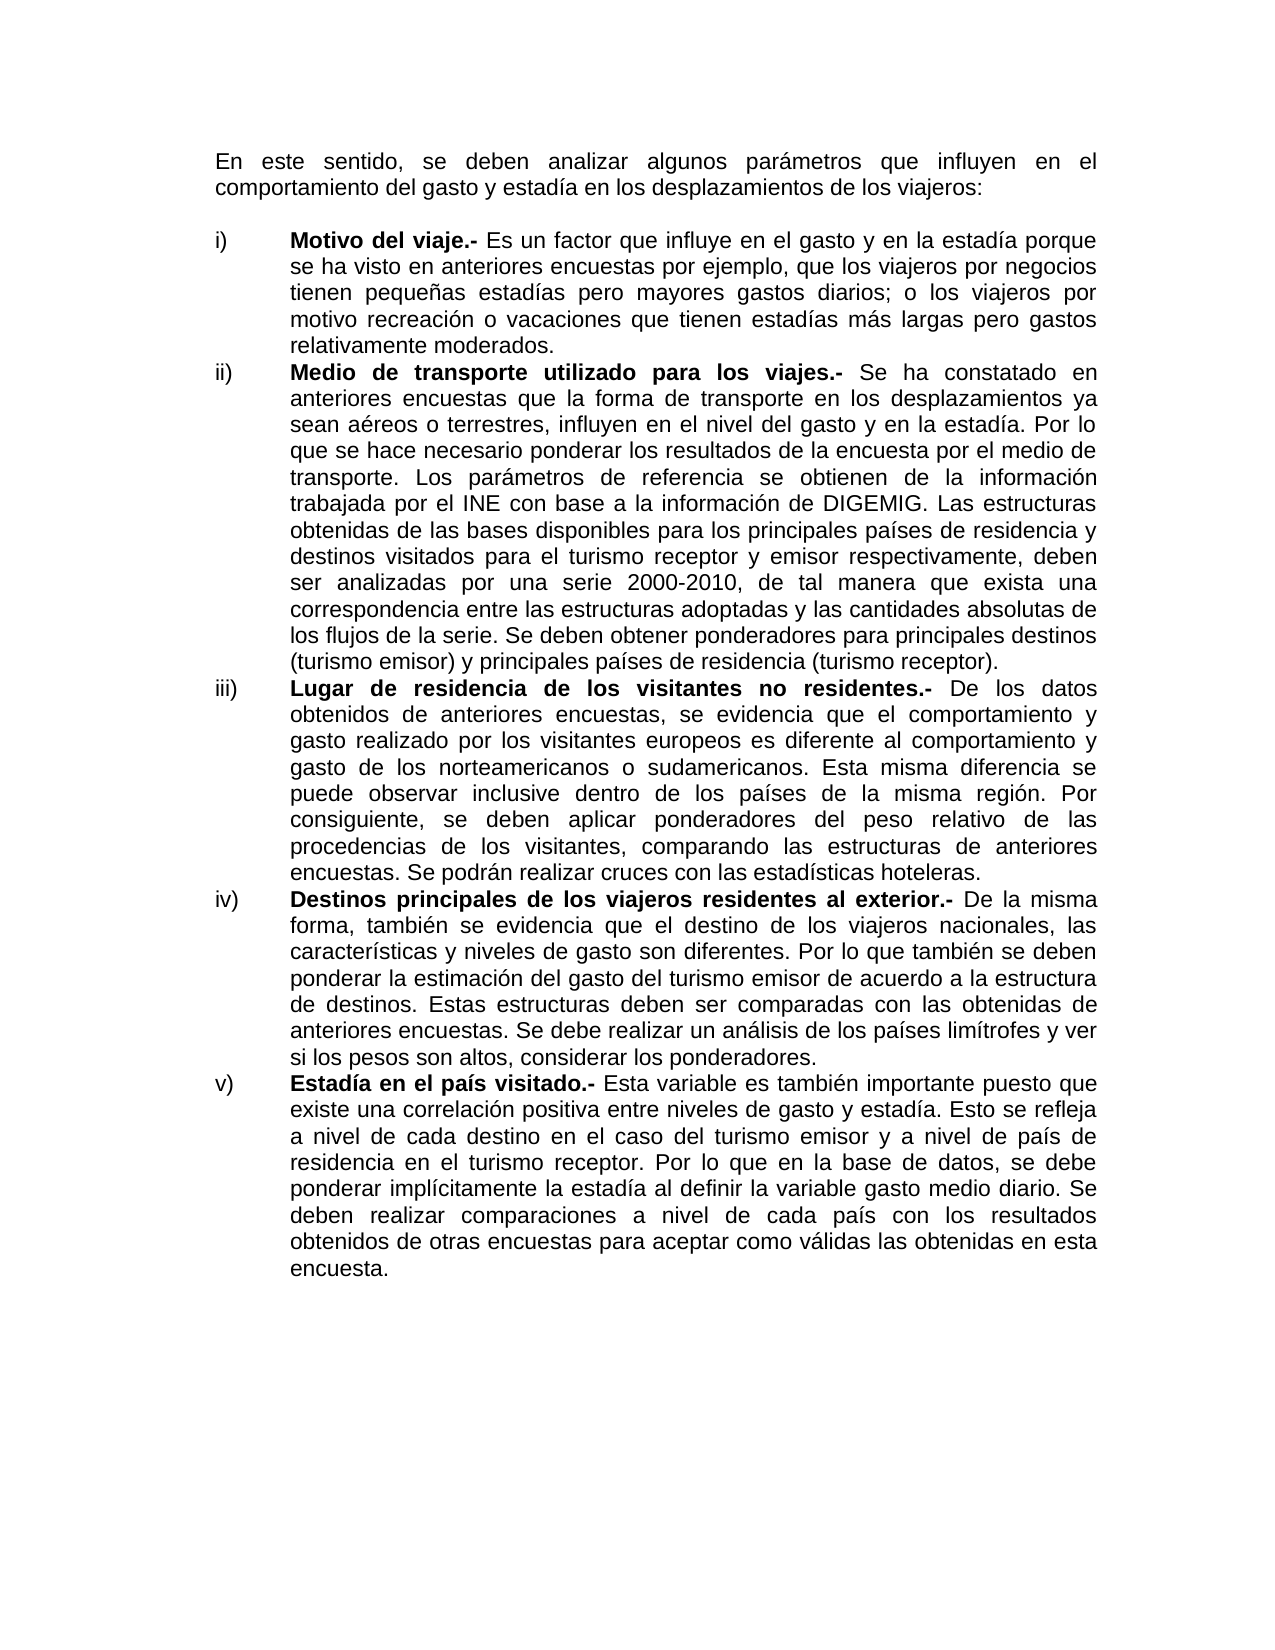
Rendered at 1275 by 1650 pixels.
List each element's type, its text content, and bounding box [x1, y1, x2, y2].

list Destinos principales de los viajeros residentes al exterior.- De la misma forma, también se evidencia que el destino de los viajeros nacionales, las características y niveles de gasto son diferentes. Por lo que también se deben ponderar la estimación del gasto del turismo emisor de acuerdo a la estructura de destinos. Estas estructuras deben ser comparadas con las obtenidas de anteriores encuestas. Se debe realizar un análisis de los países limítrofes y ver si los pesos son altos, considerar los ponderadores. [215, 886, 1098, 1070]
list Estadía en el país visitado.- Esta variable es también importante puesto que existe una correlación positiva entre niveles de gasto y estadía. Esto se refleja a nivel de cada destino en el caso del turismo emisor y a nivel de país de residencia en el turismo receptor. Por lo que en la base de datos, se debe ponderar implícitamente la estadía al definir la variable gasto medio diario. Se deben realizar comparaciones a nivel de cada país con los resultados obtenidos de otras encuestas para aceptar como válidas las obtenidas en esta encuesta. [215, 1070, 1098, 1281]
list Motivo del viaje.- Es un factor que influye en el gasto y en la estadía porque se ha visto en anteriores encuestas por ejemplo, que los viajeros por negocios tienen pequeñas estadías pero mayores gastos diarios; o los viajeros por motivo recreación o vacaciones que tienen estadías más largas pero gastos relativamente moderados. [215, 227, 1098, 358]
list Medio de transporte utilizado para los viajes.- Se ha constatado en anteriores encuestas que la forma de transporte en los desplazamientos ya sean aéreos o terrestres, influyen en el nivel del gasto y en la estadía. Por lo que se hace necesario ponderar los resultados de la encuesta por el medio de transporte. Los parámetros de referencia se obtienen de la información trabajada por el INE con base a la información de DIGEMIG. Las estructuras obtenidas de las bases disponibles para los principales países de residencia y destinos visitados para el turismo receptor y emisor respectivamente, deben ser analizadas por una serie 2000-2010, de tal manera que exista una correspondencia entre las estructuras adoptadas y las cantidades absolutas de los flujos de la serie. Se deben obtener ponderadores para principales destinos (turismo emisor) y principales países de residencia (turismo receptor). [215, 358, 1098, 675]
text En este sentido, se deben analizar algunos parámetros que influyen en el comportamiento del gasto y estadía en los desplazamientos de los viajeros: [215, 148, 1098, 200]
list Lugar de residencia de los visitantes no residentes.- De los datos obtenidos de anteriores encuestas, se evidencia que el comportamiento y gasto realizado por los visitantes europeos es diferente al comportamiento y gasto de los norteamericanos o sudamericanos. Esta misma diferencia se puede observar inclusive dentro de los países de la misma región. Por consiguiente, se deben aplicar ponderadores del peso relativo de las procedencias de los visitantes, comparando las estructuras de anteriores encuestas. Se podrán realizar cruces con las estadísticas hoteleras. [215, 675, 1098, 886]
